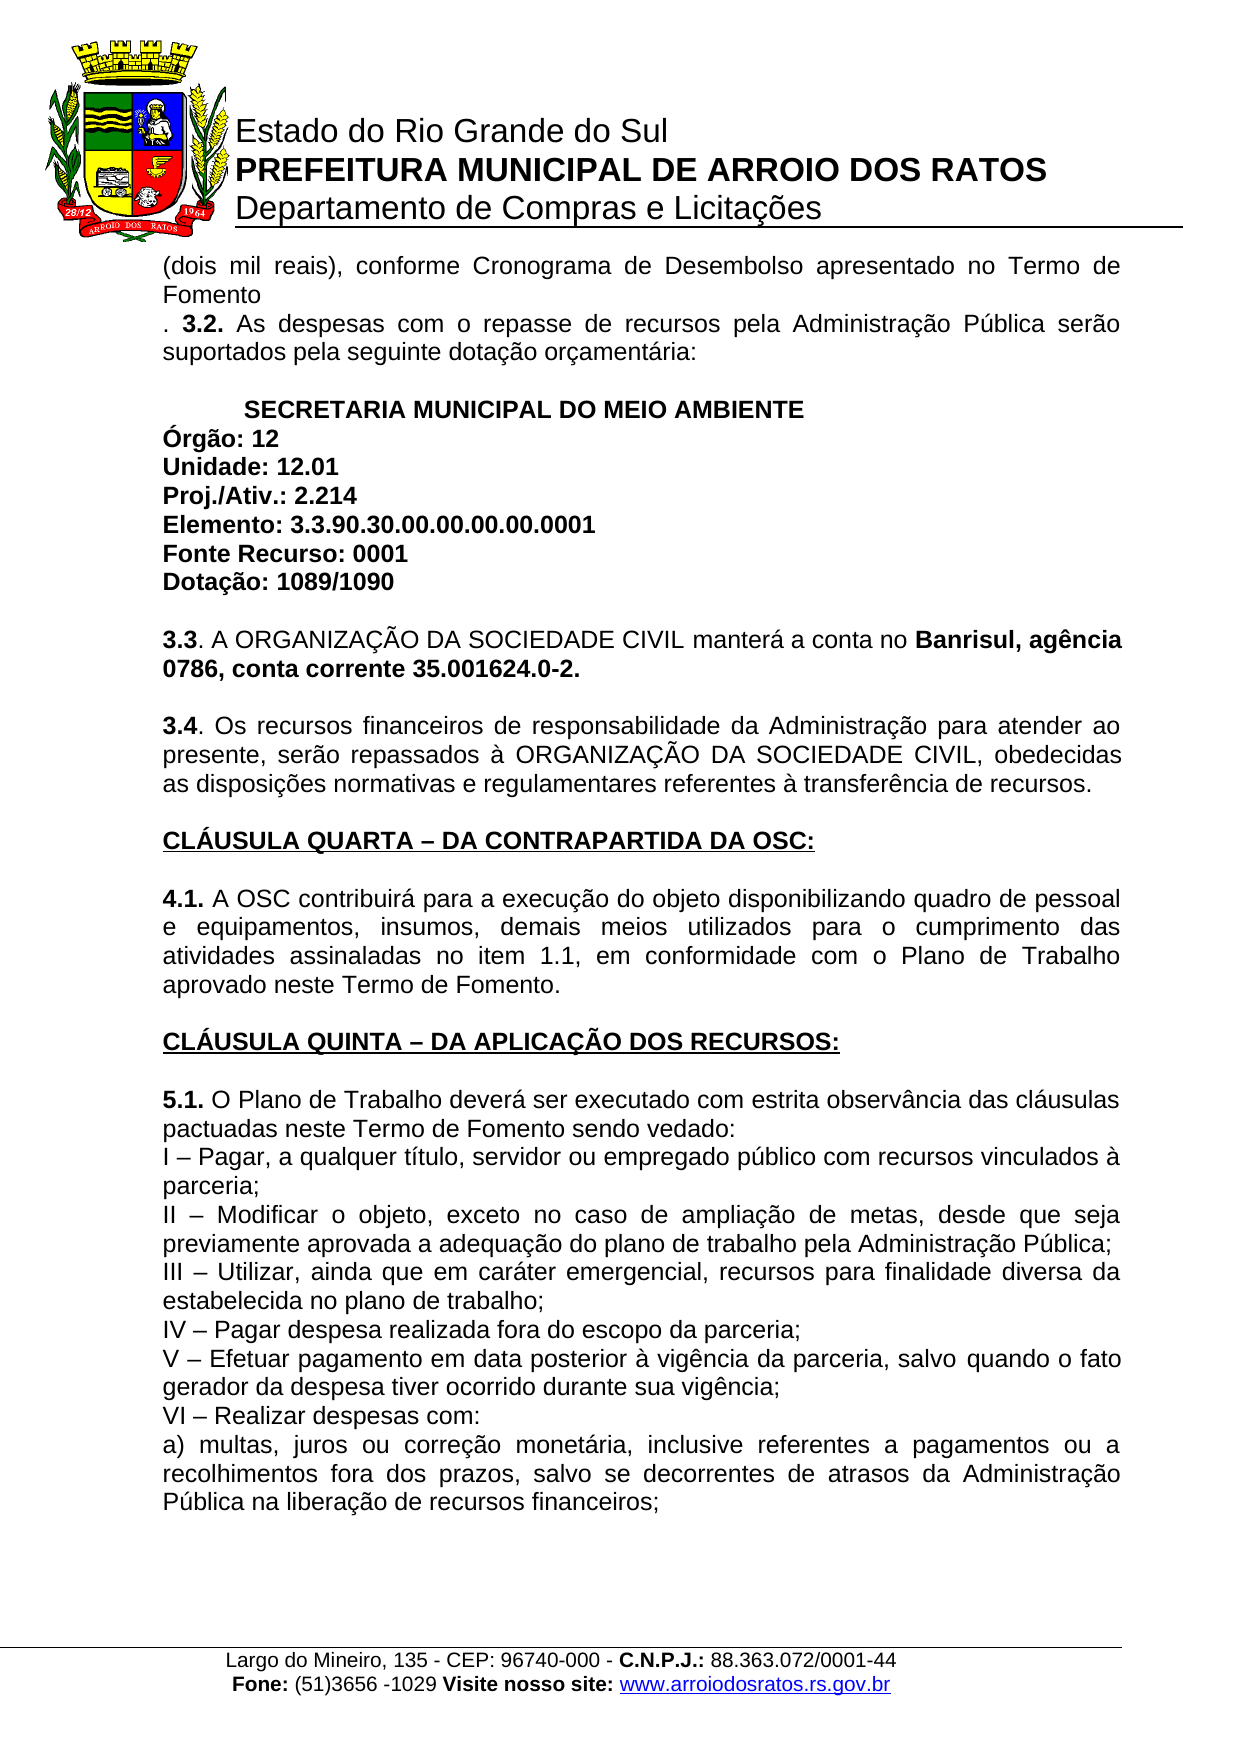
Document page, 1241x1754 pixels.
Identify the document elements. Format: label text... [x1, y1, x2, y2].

text 5.1. O Plano de Trabalho deverá ser executado com estrita observância das cláusulas pactuadas neste Termo de Fomento sendo vedado: [162, 1085, 1122, 1142]
text III – Utilizar, ainda que em caráter emergencial, recursos para finalidade diversa da estabelecida no plano de trabalho; [162, 1257, 1122, 1315]
text VI – Realizar despesas com: [162, 1401, 1122, 1430]
text 3.3. A ORGANIZAÇÃO DA SOCIEDADE CIVIL manterá a conta no Banrisul, agência 0786, conta corrente 35.001624.0-2. [162, 625, 1122, 682]
text II – Modificar o objeto, exceto no caso de ampliação de metas, desde que seja previamente aprovada a adequação do plano de trabalho pela Administração Pública; [162, 1200, 1122, 1257]
text a) multas, juros ou correção monetária, inclusive referentes a pagamentos ou a recolhimentos fora dos prazos, salvo se decorrentes de atrasos da Administração Pública na liberação de recursos financeiros; [162, 1430, 1122, 1516]
text Dotação: 1089/1090 [162, 567, 1122, 596]
text I – Pagar, a qualquer título, servidor ou empregado público com recursos vinculados à parceria; [162, 1142, 1122, 1200]
text Órgão: 12 [162, 423, 1122, 452]
text IV – Pagar despesa realizada fora do escopo da parceria; [162, 1315, 1122, 1343]
text . 3.2. As despesas com o repasse de recursos pela Administração Pública serão suportados pela seguinte dotação orçamentária: [162, 308, 1122, 366]
text V – Efetuar pagamento em data posterior à vigência da parceria, salvo quando o fato gerador da despesa tiver ocorrido durante sua vigência; [162, 1343, 1122, 1401]
text Elemento: 3.3.90.30.00.00.00.00.0001 [162, 510, 1122, 538]
text CLÁUSULA QUARTA – DA CONTRAPARTIDA DA OSC: [162, 826, 1122, 855]
text 3.4. Os recursos financeiros de responsabilidade da Administração para atender ao presente, serão repassados à ORGANIZAÇÃO DA SOCIEDADE CIVIL, obedecidas as disposições normativas e regulamentares referentes à transferência de recursos. [162, 711, 1122, 797]
text Unidade: 12.01 [162, 452, 1122, 481]
text Proj./Ativ.: 2.214 [162, 481, 1122, 510]
picture [42, 38, 239, 245]
text 4.1. A OSC contribuirá para a execução do objeto disponibilizando quadro de pessoal e equipamentos, insumos, demais meios utilizados para o cumprimento das atividades assinaladas no item 1.1, em conformidade com o Plano de Trabalho aprovado neste Termo de Fomento. [162, 883, 1122, 998]
text CLÁUSULA QUINTA – DA APLICAÇÃO DOS RECURSOS: [162, 1027, 1122, 1056]
text Fonte Recurso: 0001 [162, 538, 1122, 567]
text SECRETARIA MUNICIPAL DO MEIO AMBIENTE [162, 395, 1122, 423]
